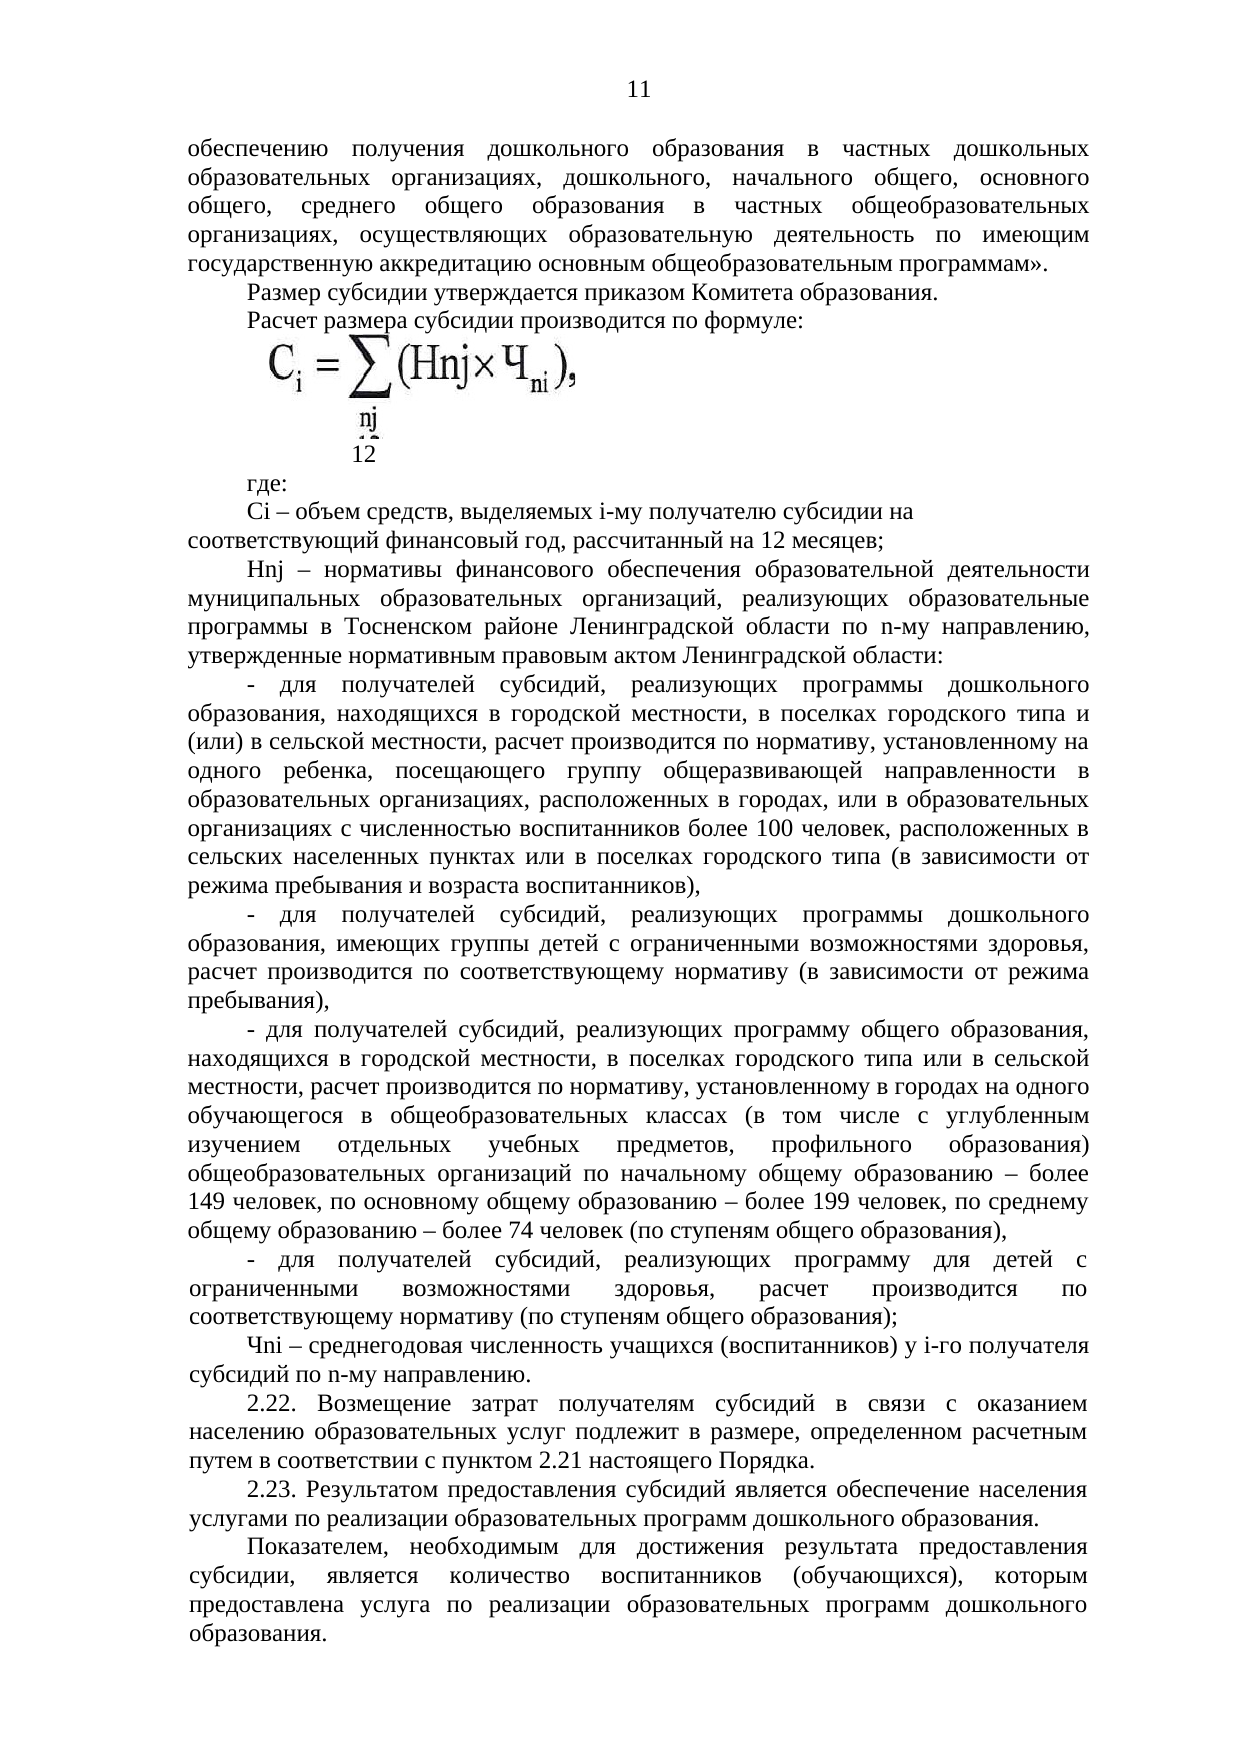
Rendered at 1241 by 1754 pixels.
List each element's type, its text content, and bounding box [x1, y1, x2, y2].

text Расчет размера субсидии производится по формуле: [187, 305, 1090, 334]
text 2.23. Результатом предоставления субсидий является обеспечение населения услугами по реализации образовательных программ дошкольного образования. [189, 1474, 1088, 1531]
text Hnj – нормативы финансового обеспечения образовательной деятельности муниципальных образовательных организаций, реализующих образовательные программы в Тосненском районе Ленинградской области по n-му направлению, утвержденные нормативным правовым актом Ленинградской области: [187, 554, 1090, 669]
text где: [187, 468, 336, 496]
text Размер субсидии утверждается приказом Комитета образования. [187, 277, 1090, 305]
text Показателем, необходимым для достижения результата предоставления субсидии, является количество воспитанников (обучающихся), которым предоставлена услуга по реализации образовательных программ дошкольного образования. [189, 1531, 1088, 1646]
text - для получателей субсидий, реализующих программы дошкольного образования, имеющих группы детей с ограниченными возможностями здоровья, расчет производится по соответствующему нормативу (в зависимости от режима пребывания), [187, 899, 1090, 1014]
text Ci – объем средств, выделяемых i-му получателю субсидии на соответствующий финансовый год, рассчитанный на 12 месяцев; [187, 496, 1090, 554]
picture [269, 334, 576, 439]
text - для получателей субсидий, реализующих программу общего образования, находящихся в городской местности, в поселках городского типа или в сельской местности, расчет производится по нормативу, установленному в городах на одного обучающегося в общеобразовательных классах (в том числе с углубленным изучением отдельных учебных предметов, профильного образования) общеобразовательных организаций по начальному общему образованию – более 149 человек, по основному общему образованию – более 199 человек, по среднему общему образованию – более 74 человек (по ступеням общего образования), [187, 1014, 1090, 1244]
text Чni – среднегодовая численность учащихся (воспитанников) у i-го получателя субсидий по n-му направлению. [189, 1330, 1090, 1388]
text - для получателей субсидий, реализующих программу для детей с ограниченными возможностями здоровья, расчет производится по соответствующему нормативу (по ступеням общего образования); [189, 1244, 1088, 1330]
text 2.22. Возмещение затрат получателям субсидий в связи с оказанием населению образовательных услуг подлежит в размере, определенном расчетным путем в соответствии с пунктом 2.21 настоящего Порядка. [189, 1388, 1088, 1474]
text - для получателей субсидий, реализующих программы дошкольного образования, находящихся в городской местности, в поселках городского типа и (или) в сельской местности, расчет производится по нормативу, установленному на одного ребенка, посещающего группу общеразвивающей направленности в образовательных организациях, расположенных в городах, или в образовательных организациях с численностью воспитанников более 100 человек, расположенных в сельских населенных пунктах или в поселках городского типа (в зависимости от режима пребывания и возраста воспитанников), [187, 669, 1090, 899]
text 12 [270, 439, 394, 468]
